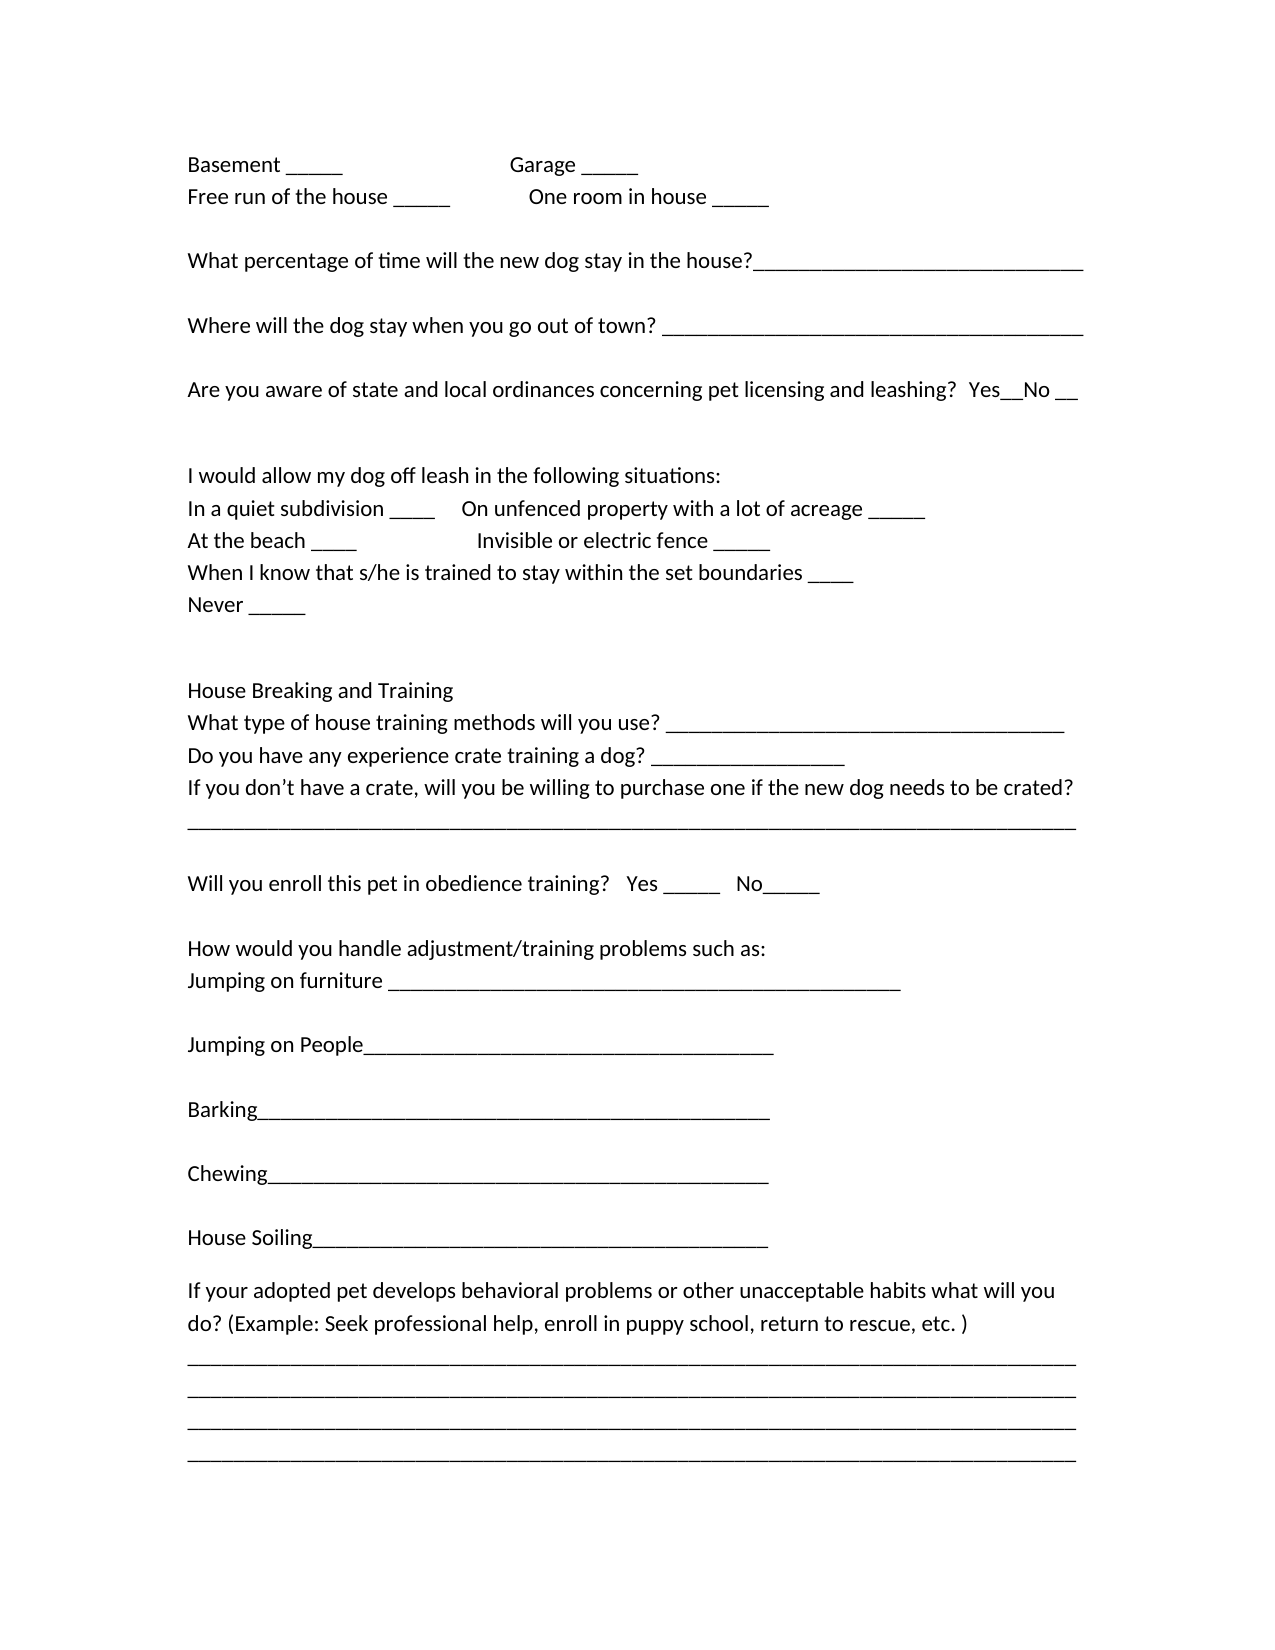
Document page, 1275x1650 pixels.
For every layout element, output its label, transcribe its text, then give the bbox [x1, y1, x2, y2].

text House Breaking and Training What type of house training methods will you use? ___________________________________ Do you have any experience crate training a dog? _________________ If you don’t have a crate, will you be willing to purchase one if the new dog needs to be crated? ______________________________________________________________________________ Will you enroll this pet in obedience training? Yes _____ No_____ How would you handle adjustment/training problems such as: Jumping on furniture _____________________________________________ Jumping on People____________________________________ Barking_____________________________________________ Chewing____________________________________________ House Soiling________________________________________ [187, 676, 1087, 1252]
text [187, 1277, 1087, 1466]
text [187, 150, 1087, 436]
text I would allow my dog off leash in the following situations: In a quiet subdivision ____ On unfenced property with a lot of acreage _____ At the beach ____ Invisible or electric fence _____ When I know that s/he is trained to stay within the set boundaries ____ Never _____ [187, 461, 1087, 651]
